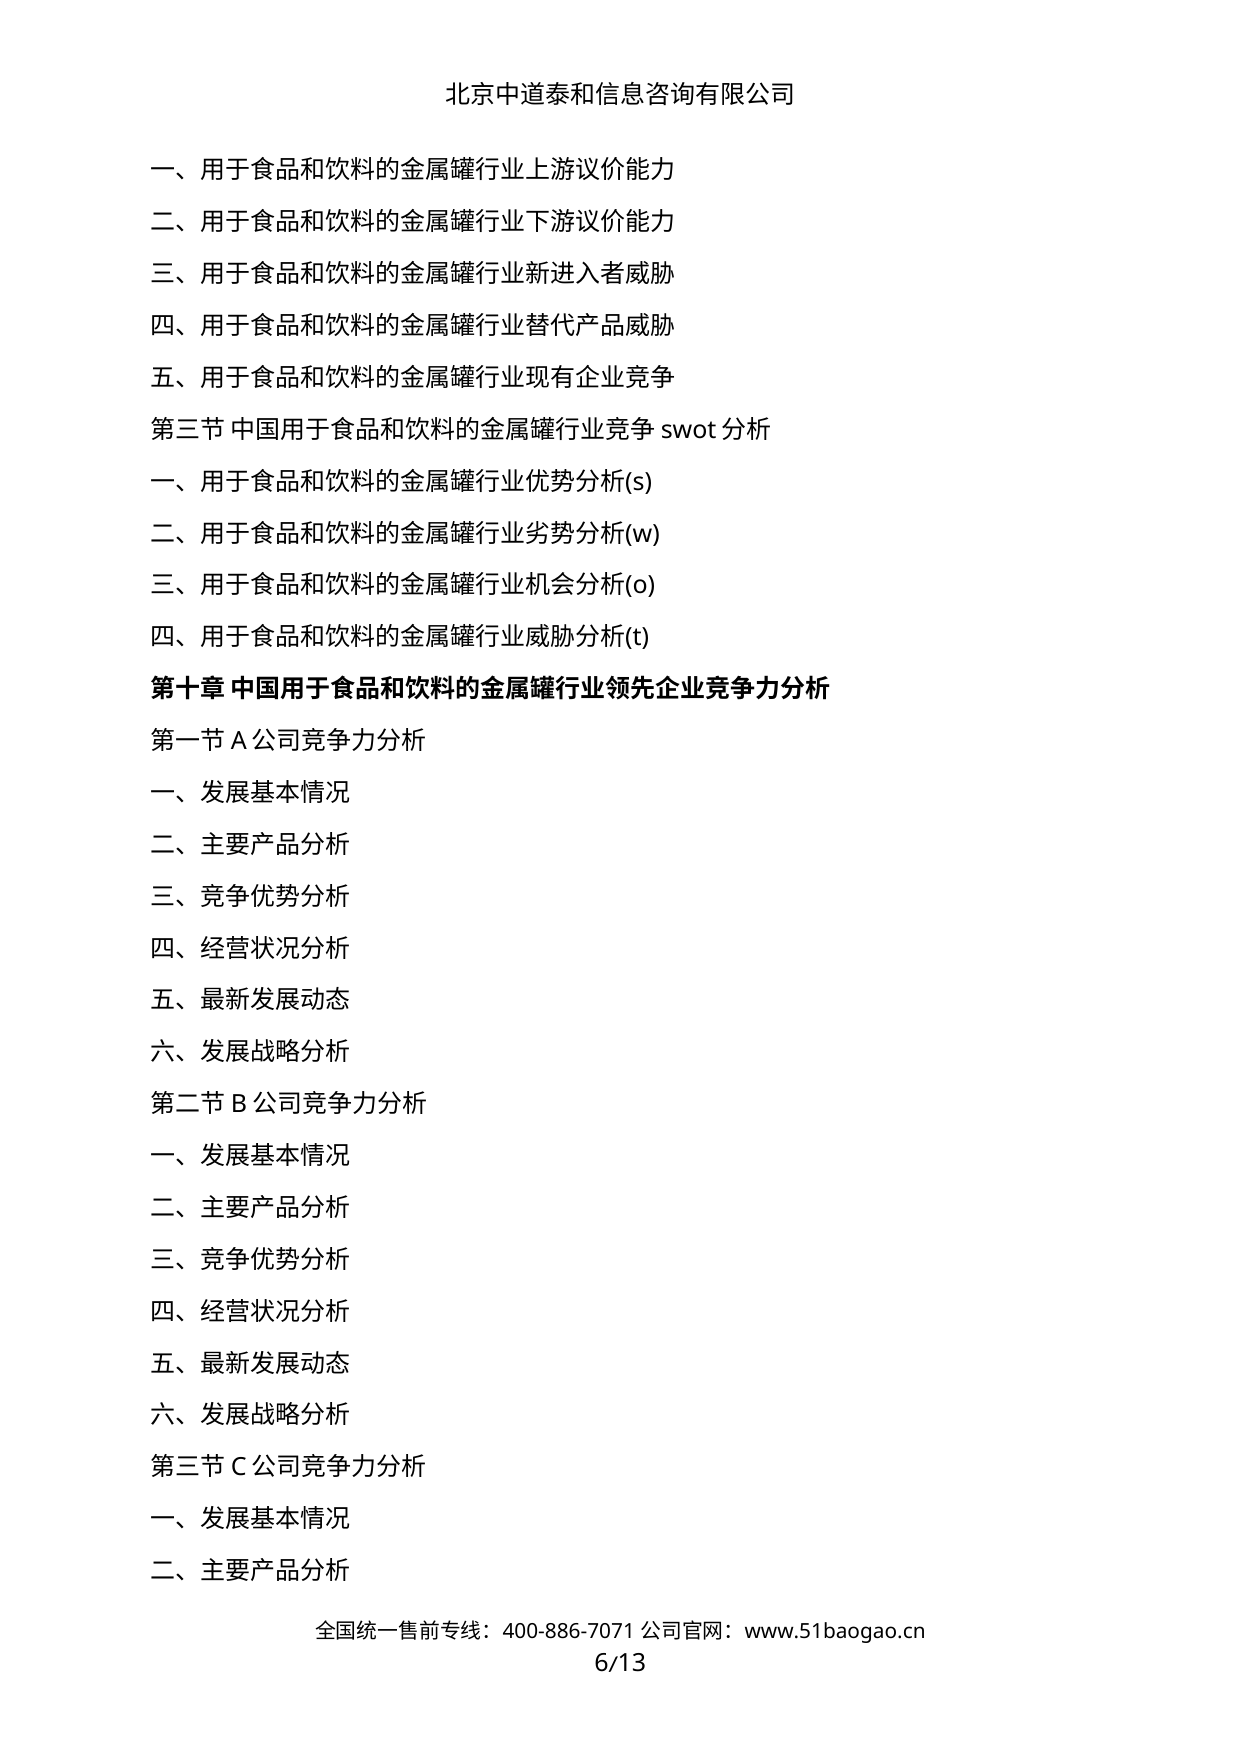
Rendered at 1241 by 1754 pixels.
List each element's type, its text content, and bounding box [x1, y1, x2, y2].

text 六、发展战略分析 [150, 1032, 1090, 1068]
text 二、用于食品和饮料的金属罐行业下游议价能力 [150, 202, 1090, 238]
text 五、最新发展动态 [150, 1343, 1090, 1379]
text 一、发展基本情况 [150, 772, 1090, 809]
text 六、发展战略分析 [150, 1395, 1090, 1431]
text 第二节 B公司竞争力分析 [150, 1084, 1090, 1120]
text 四、用于食品和饮料的金属罐行业威胁分析(t) [150, 617, 1090, 653]
text 五、用于食品和饮料的金属罐行业现有企业竞争 [150, 357, 1090, 394]
text 三、竞争优势分析 [150, 876, 1090, 912]
text 第十章 中国用于食品和饮料的金属罐行业领先企业竞争力分析 [150, 669, 1090, 705]
text 四、用于食品和饮料的金属罐行业替代产品威胁 [150, 306, 1090, 342]
text 第一节 A公司竞争力分析 [150, 721, 1090, 757]
text 三、竞争优势分析 [150, 1239, 1090, 1276]
text 五、最新发展动态 [150, 980, 1090, 1016]
text 三、用于食品和饮料的金属罐行业新进入者威胁 [150, 254, 1090, 290]
text 一、发展基本情况 [150, 1136, 1090, 1172]
text 第三节 C公司竞争力分析 [150, 1447, 1090, 1483]
text 一、用于食品和饮料的金属罐行业上游议价能力 [150, 150, 1090, 186]
text 第三节 中国用于食品和饮料的金属罐行业竞争swot分析 [150, 409, 1090, 446]
text 二、主要产品分析 [150, 1187, 1090, 1224]
text 四、经营状况分析 [150, 1291, 1090, 1327]
text 一、发展基本情况 [150, 1499, 1090, 1535]
text 四、经营状况分析 [150, 928, 1090, 964]
text 二、主要产品分析 [150, 1551, 1090, 1587]
text 三、用于食品和饮料的金属罐行业机会分析(o) [150, 565, 1090, 601]
text 二、用于食品和饮料的金属罐行业劣势分析(w) [150, 513, 1090, 549]
text 一、用于食品和饮料的金属罐行业优势分析(s) [150, 461, 1090, 497]
text 二、主要产品分析 [150, 824, 1090, 861]
